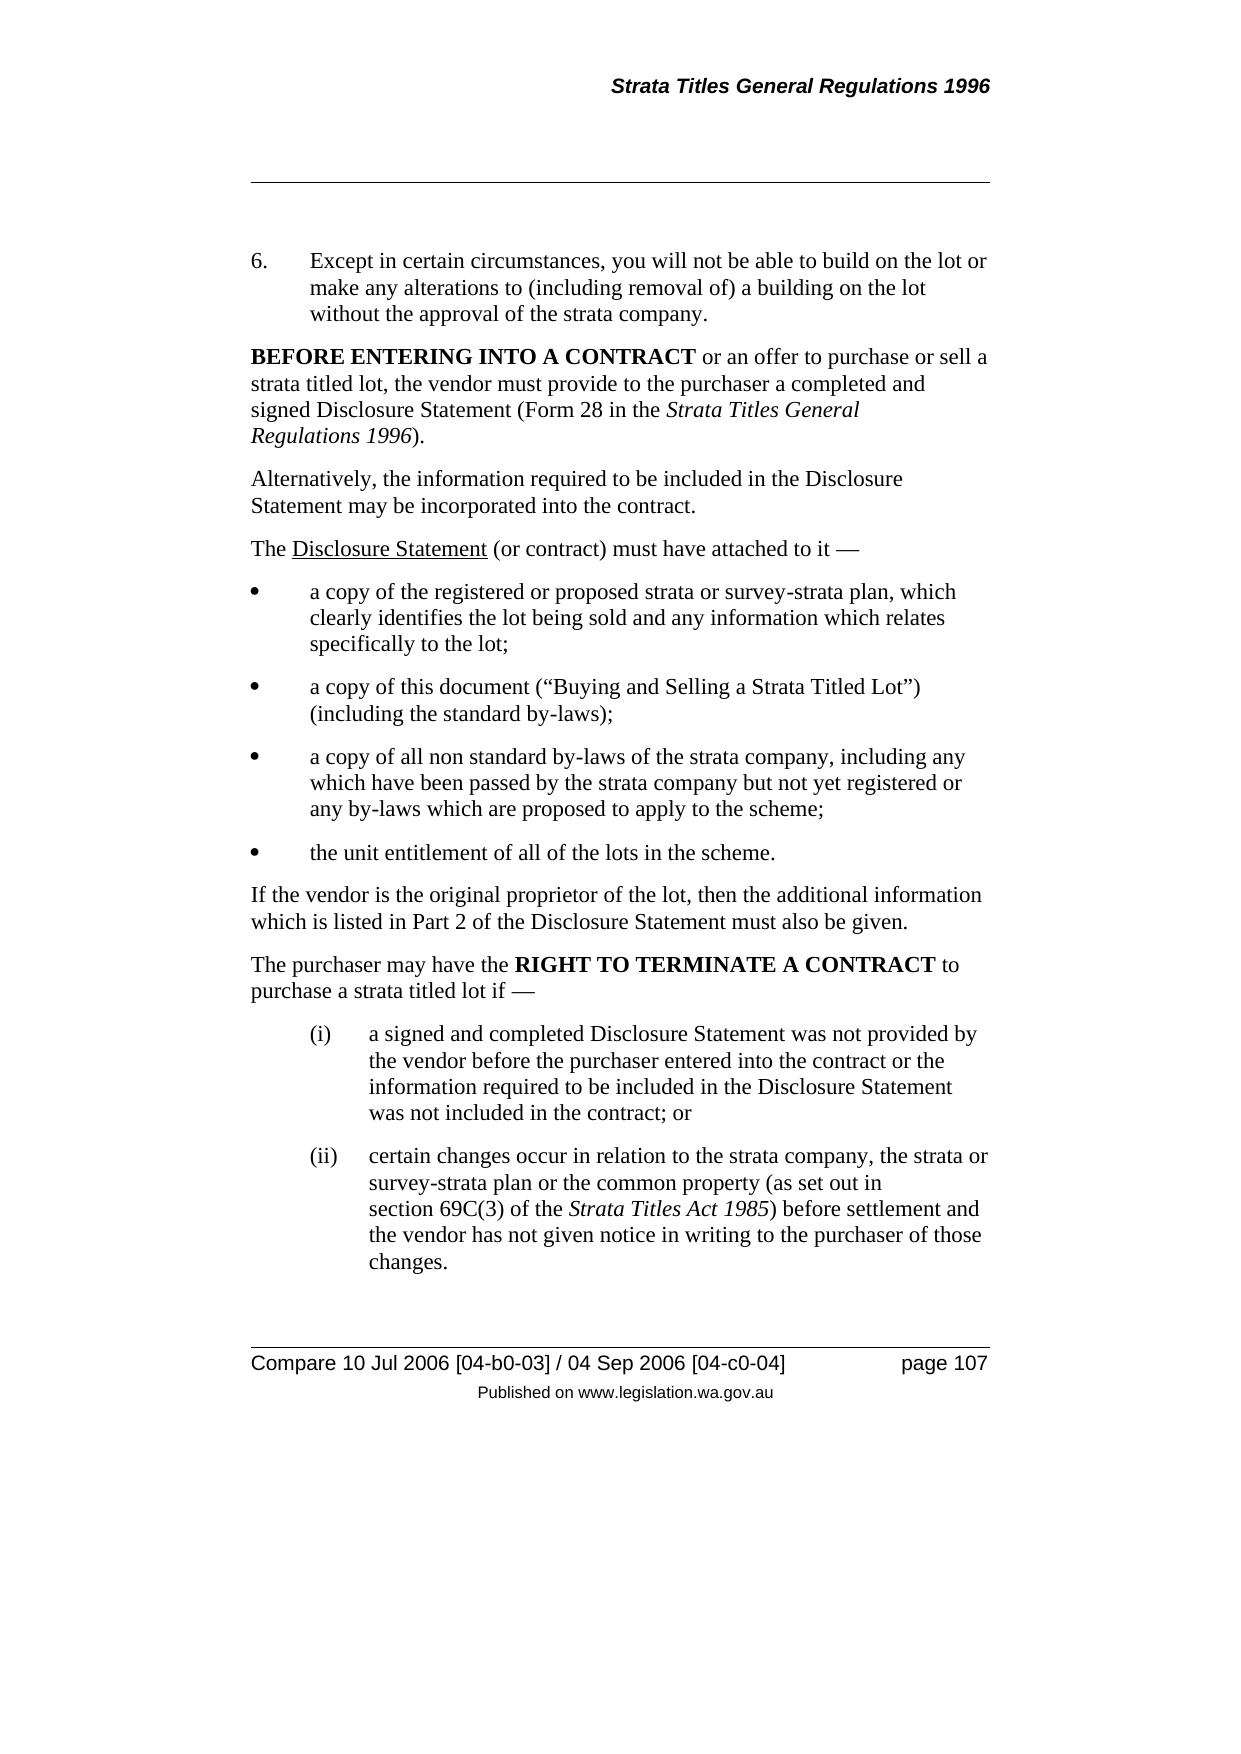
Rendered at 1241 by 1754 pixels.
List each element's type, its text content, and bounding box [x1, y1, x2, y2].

text a copy of the registered or proposed strata or survey-strata plan, which clearly identifies the lot being sold and any information which relates specifically to the lot; [251, 578, 990, 657]
text a copy of this document (“Buying and Selling a Strata Titled Lot”) (including the standard by-laws); [251, 673, 990, 726]
text 6. Except in certain circumstances, you will not be able to build on the lot or make any alterations to (including removal of) a building on the lot without the approval of the strata company. [251, 247, 990, 327]
text If the vendor is the original proprietor of the lot, then the additional information which is listed in Part 2 of the Disclosure Statement must also be given. [251, 882, 990, 934]
text (ii) certain changes occur in relation to the strata company, the strata or survey-strata plan or the common property (as set out in section 69C(3) of the Strata Titles Act 1985) before settlement and the vendor has not given notice in writing to the purchaser of those changes. [251, 1142, 990, 1274]
text The purchaser may have the RIGHT TO TERMINATE A CONTRACT to purchase a strata titled lot if — [251, 951, 990, 1004]
text The Disclosure Statement (or contract) must have attached to it — [251, 535, 990, 561]
text a copy of all non standard by-laws of the strata company, including any which have been passed by the strata company but not yet registered or any by-laws which are proposed to apply to the scheme; [251, 743, 990, 822]
text (i) a signed and completed Disclosure Statement was not provided by the vendor before the purchaser entered into the contract or the information required to be included in the Disclosure Statement was not included in the contract; or [251, 1020, 990, 1126]
text the unit entitlement of all of the lots in the scheme. [251, 838, 990, 865]
text Alternatively, the information required to be included in the Disclosure Statement may be incorporated into the contract. [251, 465, 990, 518]
text BEFORE ENTERING INTO A CONTRACT or an offer to purchase or sell a strata titled lot, the vendor must provide to the purchaser a completed and signed Disclosure Statement (Form 28 in the Strata Titles General Regulations 1996). [251, 343, 990, 449]
